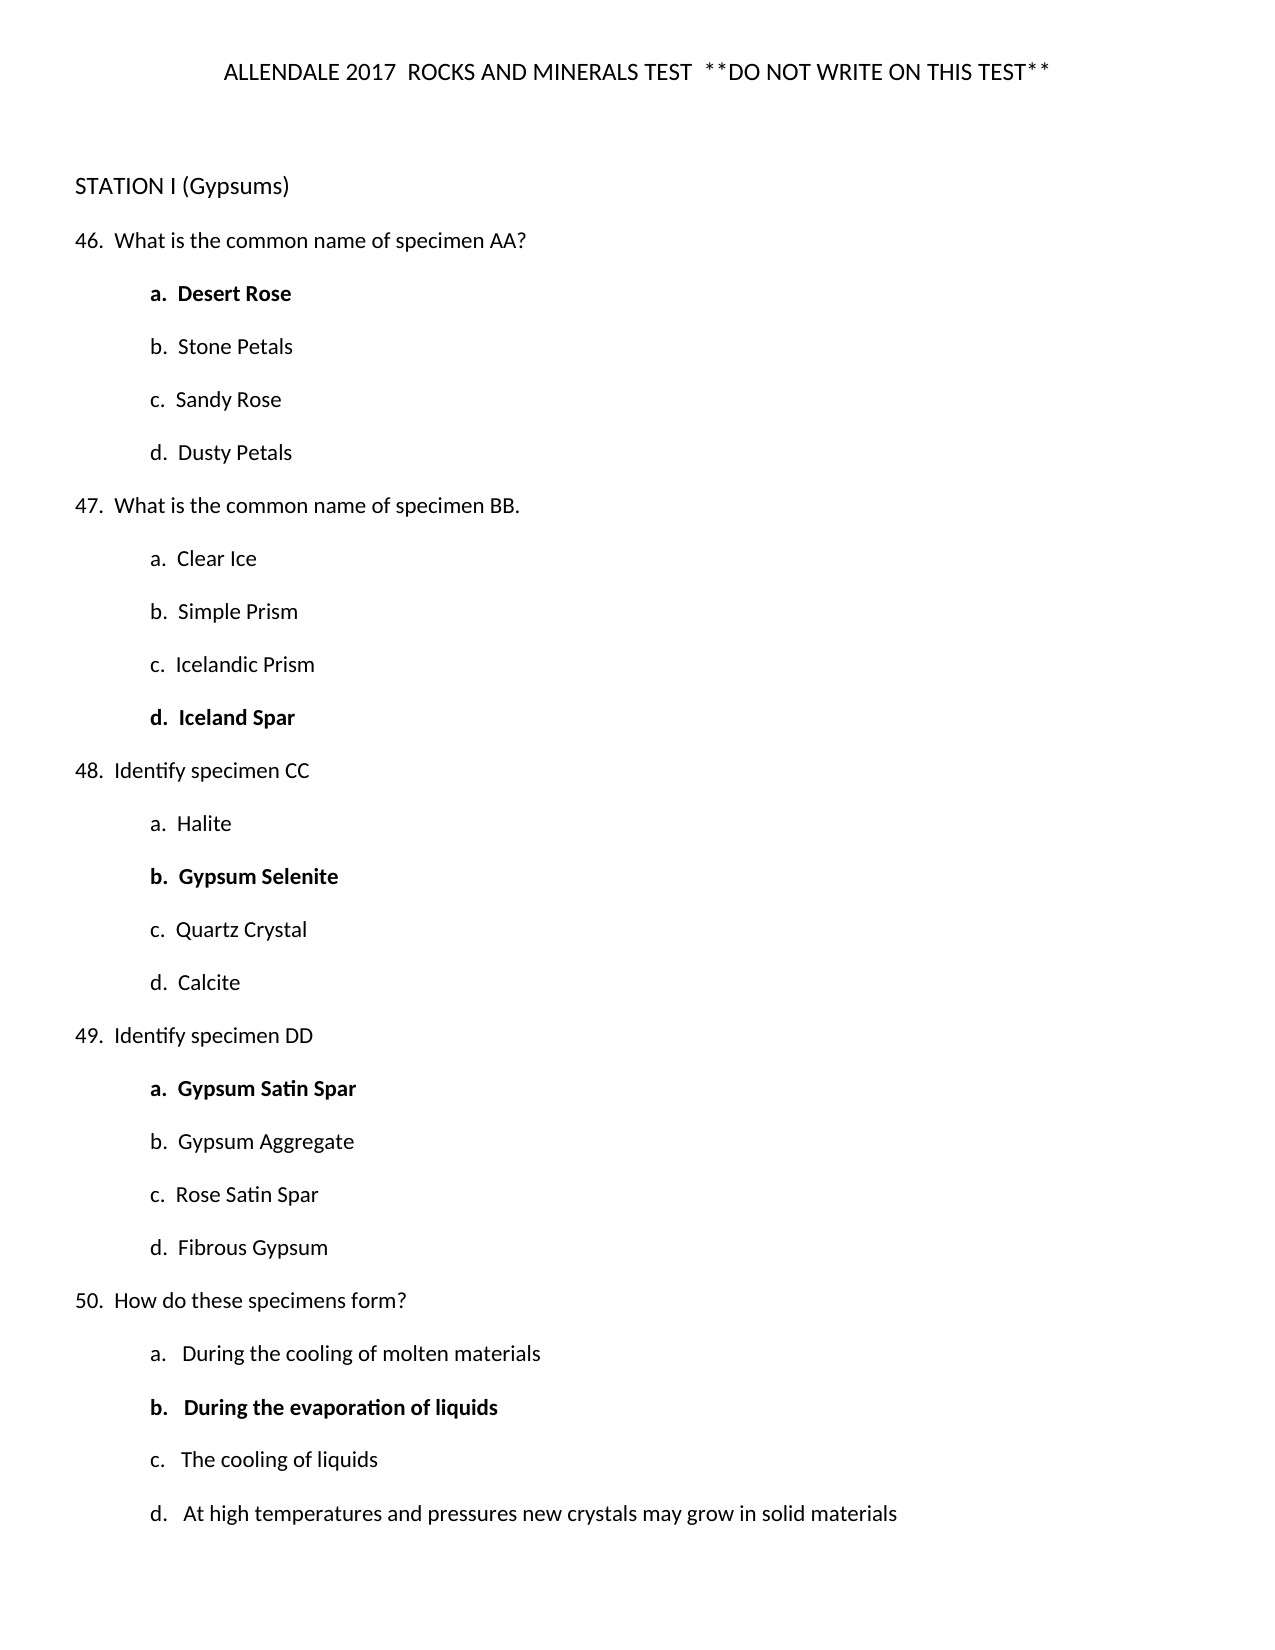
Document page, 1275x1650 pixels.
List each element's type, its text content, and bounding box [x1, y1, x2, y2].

text a. Clear Ice [150, 544, 1200, 572]
text 46. What is the common name of specimen AA? [75, 226, 1200, 254]
text 49. Identify specimen DD [75, 1021, 1200, 1049]
text STATION I (Gypsums) [75, 170, 1200, 201]
text b. Gypsum Aggregate [150, 1127, 1200, 1156]
text c. Icelandic Prism [150, 650, 1200, 678]
text c. The cooling of liquids [150, 1446, 1200, 1474]
text c. Sandy Rose [150, 385, 1200, 413]
text d. At high temperatures and pressures new crystals may grow in solid materials [150, 1499, 1200, 1527]
text b. Simple Prism [150, 597, 1200, 625]
text c. Quartz Crystal [150, 915, 1200, 943]
text c. Rose Satin Spar [150, 1181, 1200, 1208]
text b. Gypsum Selenite [150, 862, 1200, 890]
text d. Fibrous Gypsum [150, 1233, 1200, 1262]
text 48. Identify specimen CC [75, 756, 1200, 784]
text 50. How do these specimens form? [75, 1287, 1200, 1314]
text d. Iceland Spar [150, 703, 1200, 731]
text d. Dusty Petals [150, 438, 1200, 466]
text b. During the evaporation of liquids [150, 1393, 1200, 1421]
text a. Desert Rose [150, 279, 1200, 307]
text a. Gypsum Satin Spar [150, 1074, 1200, 1102]
text d. Calcite [150, 968, 1200, 996]
text 47. What is the common name of specimen BB. [75, 491, 1200, 519]
text a. Halite [150, 809, 1200, 837]
text a. During the cooling of molten materials [150, 1339, 1200, 1368]
text b. Stone Petals [150, 332, 1200, 360]
